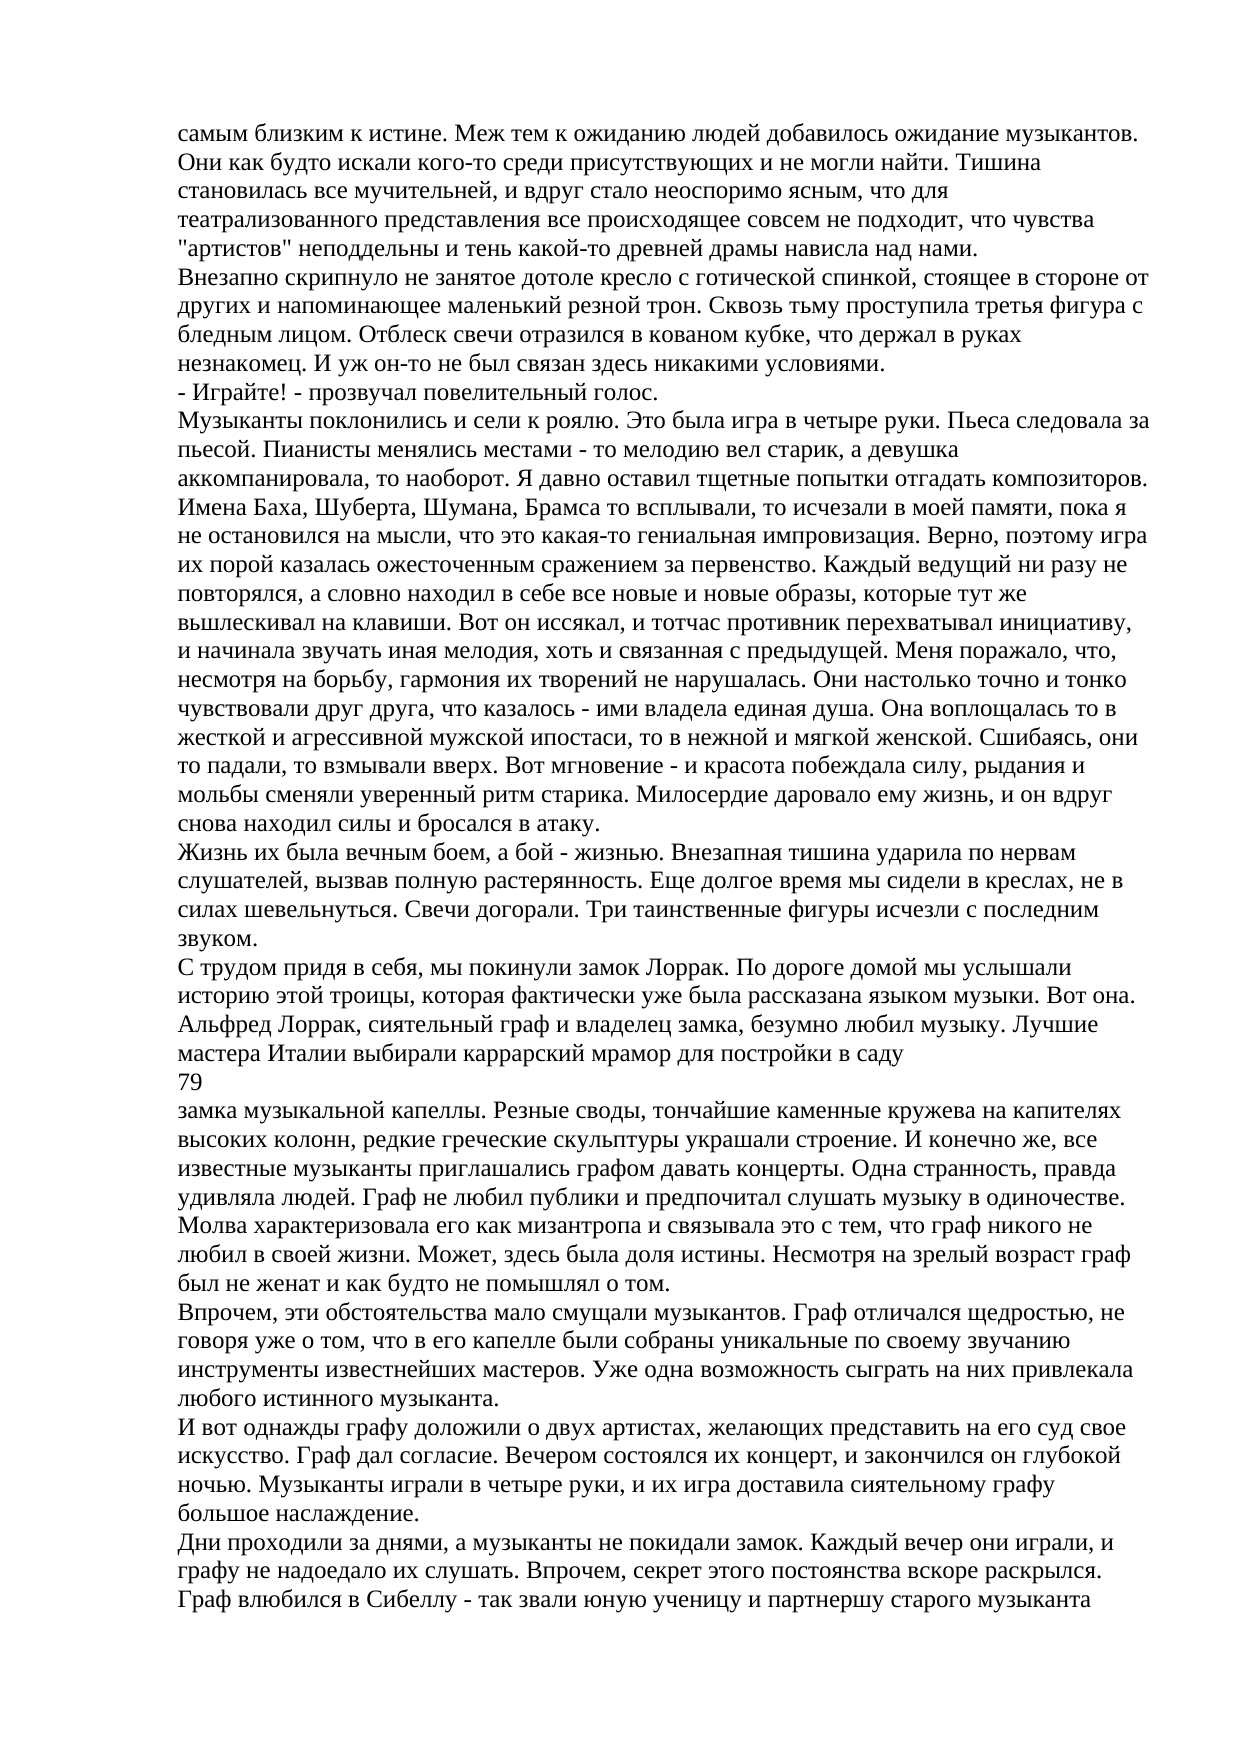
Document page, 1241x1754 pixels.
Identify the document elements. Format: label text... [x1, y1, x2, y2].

text замка музыкальной капеллы. Резные своды, тончайшие каменные кружева на капителях высоких колонн, редкие греческие скульптуры украшали строение. И конечно же, все известные музыканты приглашались графом давать концерты. Одна странность, правда удивляла людей. Граф не любил публики и предпочитал слушать музыку в одиночестве. Молва характеризовала его как мизантропа и связывала это с тем, что граф никого не любил в своей жизни. Может, здесь была доля истины. Несмотря на зрелый возраст граф был не женат и как будто не помышлял о том. [177, 1096, 1152, 1297]
text Музыканты поклонились и сели к роялю. Это была игра в четыре руки. Пьеса следовала за пьесой. Пианисты менялись местами - то мелодию вел старик, а девушка аккомпанировала, то наоборот. Я давно оставил тщетные попытки отгадать композиторов. Имена Баха, Шуберта, Шумана, Брамса то всплывали, то исчезали в моей памяти, пока я не остановился на мысли, что это какая-то гениальная импровизация. Верно, поэтому игра их порой казалась ожесточенным сражением за первенство. Каждый ведущий ни разу не повторялся, а словно находил в себе все новые и новые образы, которые тут же вьшлескивал на клавиши. Вот он иссякал, и тотчас противник перехватывал инициативу, и начинала звучать иная мелодия, хоть и связанная с предыдущей. Меня поражало, что, несмотря на борьбу, гармония их творений не нарушалась. Они настолько точно и тонко чувствовали друг друга, что казалось - ими владела единая душа. Она воплощалась то в жесткой и агрессивной мужской ипостаси, то в нежной и мягкой женской. Сшибаясь, они то падали, то взмывали вверх. Вот мгновение - и красота побеждала силу, рыдания и мольбы сменяли уверенный ритм старика. Милосердие даровало ему жизнь, и он вдруг снова находил силы и бросался в атаку. [177, 406, 1152, 837]
text С трудом придя в себя, мы покинули замок Лоррак. По дороге домой мы услышали историю этой троицы, которая фактически уже была рассказана языком музыки. Вот она. [177, 952, 1152, 1009]
text Альфред Лоррак, сиятельный граф и владелец замка, безумно любил музыку. Лучшие мастера Италии выбирали каррарский мрамор для постройки в саду [177, 1009, 1152, 1067]
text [177, 118, 1152, 262]
text Жизнь их была вечным боем, а бой - жизнью. Внезапная тишина ударила по нервам слушателей, вызвав полную растерянность. Еще долгое время мы сидели в креслах, не в силах шевельнуться. Свечи догорали. Три таинственные фигуры исчезли с последним звуком. [177, 837, 1152, 952]
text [177, 1527, 1152, 1613]
text И вот однажды графу доложили о двух артистах, желающих представить на его суд свое искусство. Граф дал согласие. Вечером состоялся их концерт, и закончился он глубокой ночью. Музыканты играли в четыре руки, и их игра доставила сиятельному графу большое наслаждение. [177, 1412, 1152, 1527]
text 79 [177, 1067, 1152, 1096]
text Впрочем, эти обстоятельства мало смущали музыкантов. Граф отличался щедростью, не говоря уже о том, что в его капелле были собраны уникальные по своему звучанию инструменты известнейших мастеров. Уже одна возможность сыграть на них привлекала любого истинного музыканта. [177, 1297, 1152, 1412]
text Внезапно скрипнуло не занятое дотоле кресло с готической спинкой, стоящее в стороне от других и напоминающее маленький резной трон. Сквозь тьму проступила третья фигура с бледным лицом. Отблеск свечи отразился в кованом кубке, что держал в руках незнакомец. И уж он-то не был связан здесь никакими условиями. [177, 262, 1152, 377]
text - Играйте! - прозвучал повелительный голос. [177, 377, 1152, 406]
